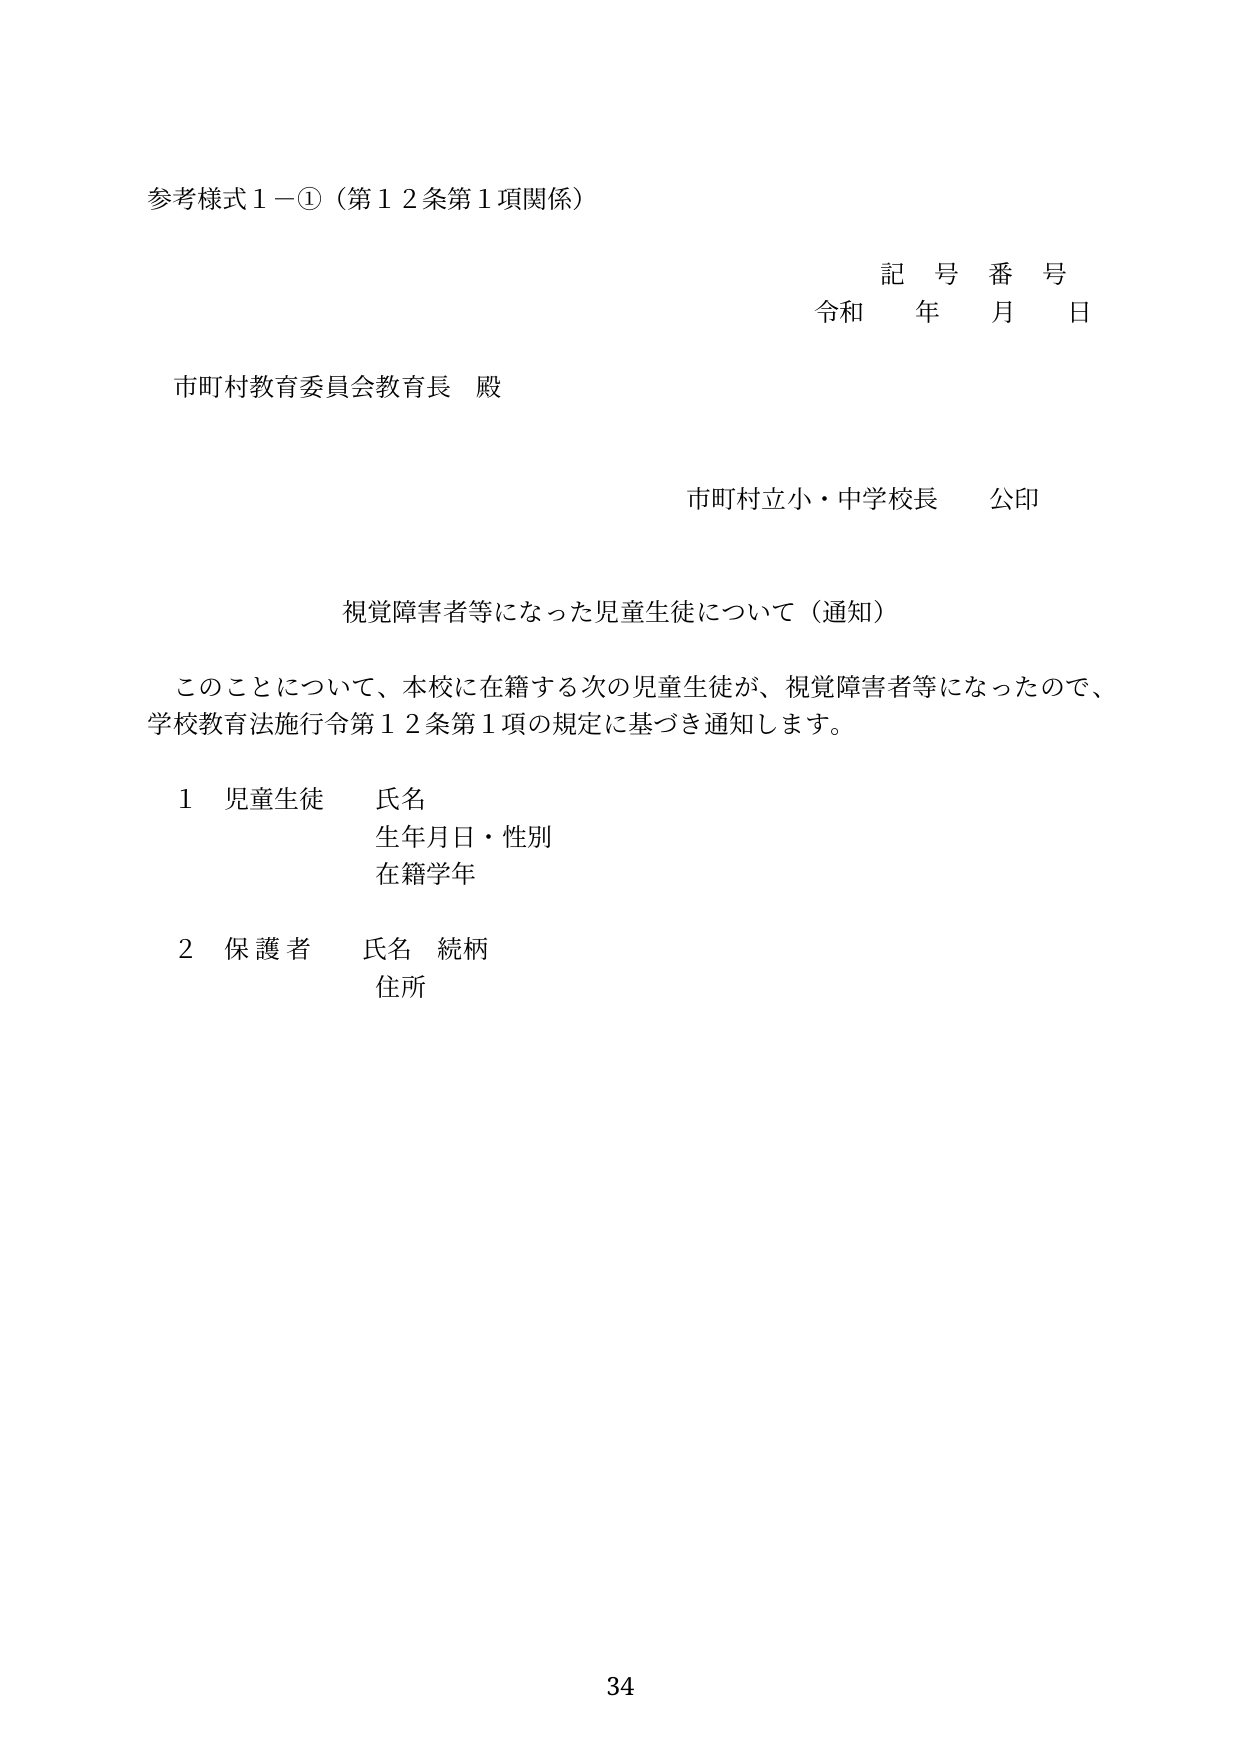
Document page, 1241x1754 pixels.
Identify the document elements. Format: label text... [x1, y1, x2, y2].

text 令和 年 月 日 [148, 292, 1092, 329]
text 記号番号 [148, 254, 1067, 292]
text 住所 [148, 967, 1092, 1004]
text 生年月日・性別 [148, 817, 1092, 854]
text 参考様式１－①（第１２条第１項関係） [148, 179, 967, 217]
text このことについて、本校に在籍する次の児童生徒が、視覚障害者等になったので、学校教育法施行令第１２条第１項の規定に基づき通知します。 [148, 667, 1092, 742]
text ２ 保護者 氏名 続柄 [148, 929, 1092, 967]
text 市町村立小・中学校長 公印 [148, 479, 1092, 517]
text 視覚障害者等になった児童生徒について（通知） [148, 592, 1092, 629]
text 市町村教育委員会教育長 殿 [148, 367, 1092, 404]
text 在籍学年 [148, 854, 1092, 892]
text １ 児童生徒 氏名 [148, 779, 1092, 817]
